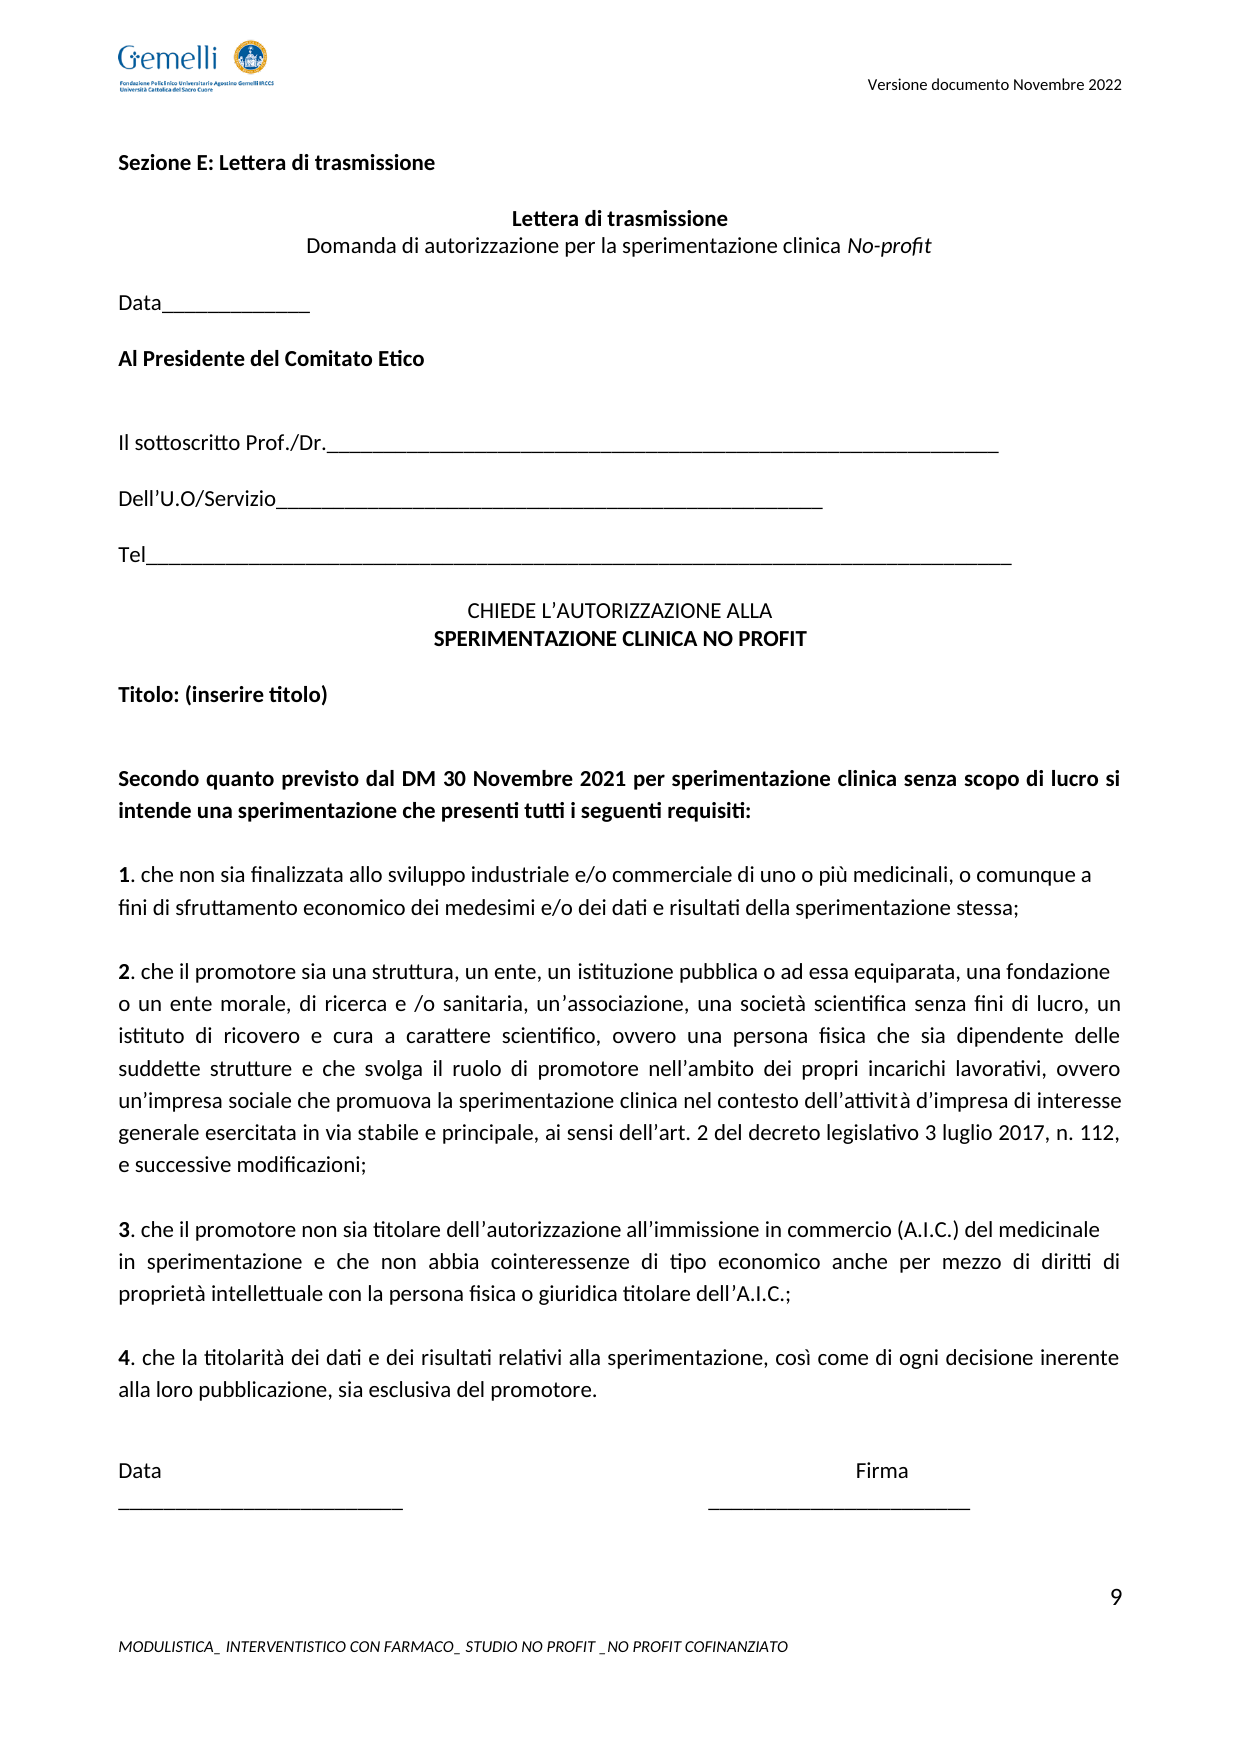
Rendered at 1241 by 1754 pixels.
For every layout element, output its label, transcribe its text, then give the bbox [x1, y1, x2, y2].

text o un ente morale, di ricerca e /o sanitaria, un’associazione, una società scientifica senza fini di lucro, un istituto di ricovero e cura a carattere scientifico, ovvero una persona fisica che sia dipendente delle suddette strutture e che svolga il ruolo di promotore nell’ambito dei propri incarichi lavorativi, ovvero un’impresa sociale che promuova la sperimentazione clinica nel contesto dell’attività d’impresa di interesse generale esercitata in via stabile e principale, ai sensi dell’art. 2 del decreto legislativo 3 luglio 2017, n. 112, e successive modificazioni; [118, 989, 1122, 1178]
text Dell’U.O/Servizio________________________________________________ [118, 484, 1122, 512]
text Titolo: (inserire titolo) [118, 680, 1122, 708]
text CHIEDE L’AUTORIZZAZIONE ALLA [118, 596, 1122, 624]
text Data Firma [118, 1457, 1122, 1485]
text _________________________ _______________________ [118, 1485, 1122, 1513]
text Il sottoscritto Prof./Dr.___________________________________________________________ [118, 428, 1122, 456]
text 2. che il promotore sia una struttura, un ente, un istituzione pubblica o ad essa equiparata, una fondazione [118, 957, 1122, 985]
text Data_____________ [118, 288, 1122, 316]
text 3. che il promotore non sia titolare dell’autorizzazione all’immissione in commercio (A.I.C.) del medicinale [118, 1215, 1122, 1243]
text SPERIMENTAZIONE CLINICA NO PROFIT [118, 624, 1122, 652]
text in sperimentazione e che non abbia cointeressenze di tipo economico anche per mezzo di diritti di proprietà intellettuale con la persona fisica o giuridica titolare dell’A.I.C.; [118, 1247, 1122, 1307]
text 4. che la titolarità dei dati e dei risultati relativi alla sperimentazione, così come di ogni decisione inerente alla loro pubblicazione, sia esclusiva del promotore. [118, 1343, 1122, 1404]
text fini di sfruttamento economico dei medesimi e/o dei dati e risultati della sperimentazione stessa; [118, 893, 1122, 921]
text Tel____________________________________________________________________________ [118, 540, 1122, 596]
text Lettera di trasmissione [118, 204, 1122, 232]
text 1. che non sia finalizzata allo sviluppo industriale e/o commerciale di uno o più medicinali, o comunque a [118, 861, 1122, 889]
text Sezione E: Lettera di trasmissione [118, 148, 1122, 176]
text Al Presidente del Comitato Etico [118, 344, 1122, 372]
text Domanda di autorizzazione per la sperimentazione clinica No-profit [118, 232, 1122, 260]
text Secondo quanto previsto dal DM 30 Novembre 2021 per sperimentazione clinica senza scopo di lucro si intende una sperimentazione che presenti tutti i seguenti requisiti: [118, 764, 1122, 824]
picture [118, 25, 274, 106]
